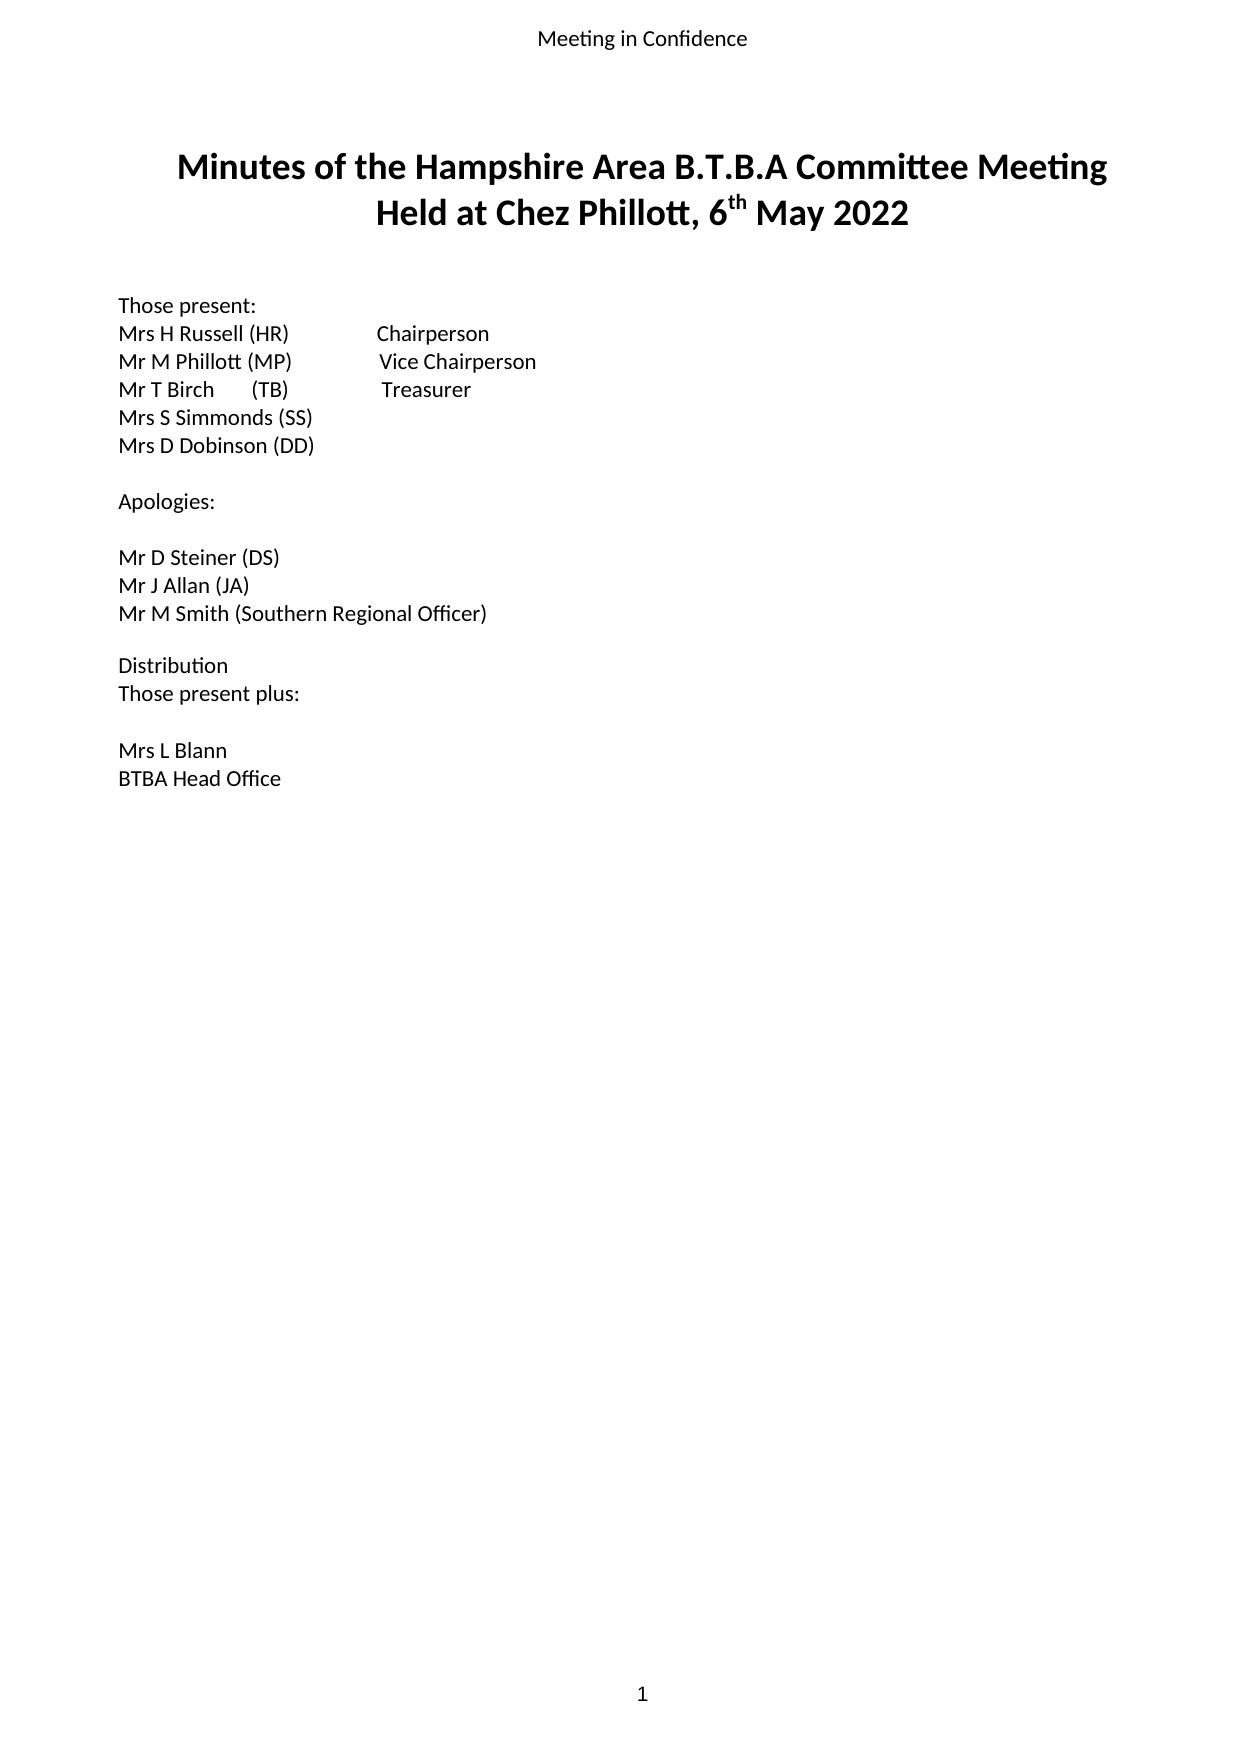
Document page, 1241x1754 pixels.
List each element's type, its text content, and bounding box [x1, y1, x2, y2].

text Distribution [118, 651, 1167, 679]
text Mr M Smith (Southern Regional Officer) [118, 599, 1167, 651]
text Mrs L Blann [118, 736, 1167, 764]
text Mr D Steiner (DS) [118, 543, 1167, 571]
text BTBA Head Office [118, 764, 1167, 792]
text Apologies: [118, 487, 1167, 515]
text Mrs S Simmonds (SS) [118, 403, 1167, 431]
text Mrs D Dobinson (DD) [118, 431, 1167, 459]
text Those present plus: [118, 679, 1167, 707]
text Held at Chez Phillott, 6th May 2022 [118, 188, 1167, 234]
text Mrs H Russell (HR) Chairperson Mr M Phillott (MP) Vice Chairperson [118, 319, 1167, 375]
text Mr J Allan (JA) [118, 571, 1167, 599]
text Mr T Birch (TB) Treasurer [118, 375, 1167, 403]
text Minutes of the Hampshire Area B.T.B.A Committee Meeting [118, 143, 1167, 188]
text Those present: [118, 291, 1167, 319]
